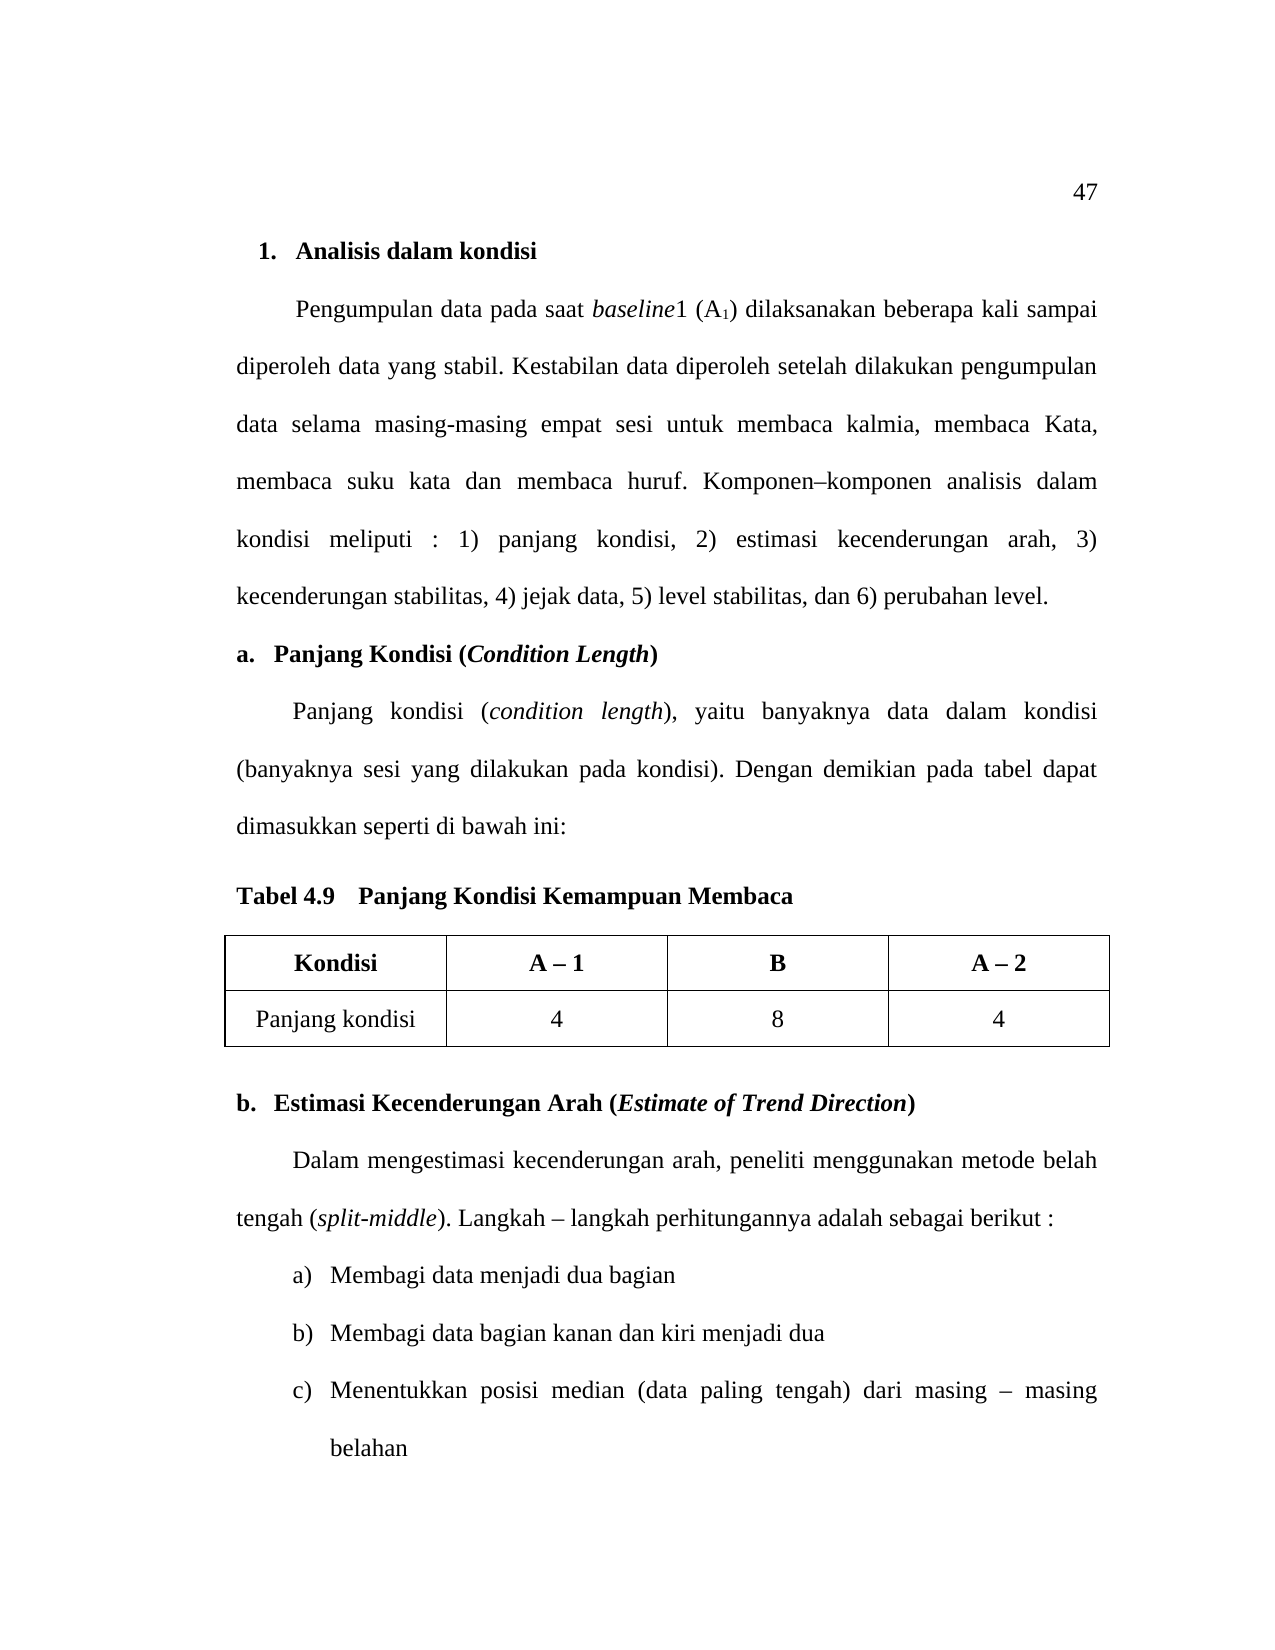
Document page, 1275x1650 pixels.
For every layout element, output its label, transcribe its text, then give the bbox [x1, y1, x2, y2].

list Estimasi Kecenderungan Arah (Estimate of Trend Direction) [236, 1088, 1098, 1117]
table_header B [668, 936, 888, 990]
table_cell 8 [668, 991, 888, 1046]
list Pengumpulan data pada saat baseline1 (A1) dilaksanakan beberapa kali sampai diperoleh data yang stabil. Kestabilan data diperoleh setelah dilakukan pengumpulan data selama masing-masing empat sesi untuk membaca kalmia, membaca Kata, membaca suku kata dan membaca huruf. Komponen–komponen analisis dalam kondisi meliputi : 1) panjang kondisi, 2) estimasi kecenderungan arah, 3) kecenderungan stabilitas, 4) jejak data, 5) level stabilitas, dan 6) perubahan level. [236, 294, 1098, 610]
table_cell 4 [447, 991, 667, 1046]
text Dalam mengestimasi kecenderungan arah, peneliti menggunakan metode belah tengah (split-middle). Langkah – langkah perhitungannya adalah sebagai berikut : [236, 1146, 1098, 1232]
table_header A – 2 [889, 936, 1109, 990]
table_header Kondisi [226, 936, 446, 990]
table_header A – 1 [447, 936, 667, 990]
list Menentukkan posisi median (data paling tengah) dari masing – masing belahan [292, 1376, 1098, 1462]
list Analisis dalam kondisi [258, 236, 1098, 265]
list Membagi data menjadi dua bagian [292, 1261, 1098, 1289]
list Membagi data bagian kanan dan kiri menjadi dua [292, 1318, 1098, 1347]
table_cell Panjang kondisi [226, 991, 446, 1046]
text Panjang kondisi (condition length), yaitu banyaknya data dalam kondisi (banyaknya sesi yang dilakukan pada kondisi). Dengan demikian pada tabel dapat dimasukkan seperti di bawah ini: [236, 696, 1098, 840]
text Tabel 4.9 Panjang Kondisi Kemampuan Membaca [236, 881, 1098, 910]
table_cell 4 [889, 991, 1109, 1046]
list Panjang Kondisi (Condition Length) [236, 639, 1098, 667]
